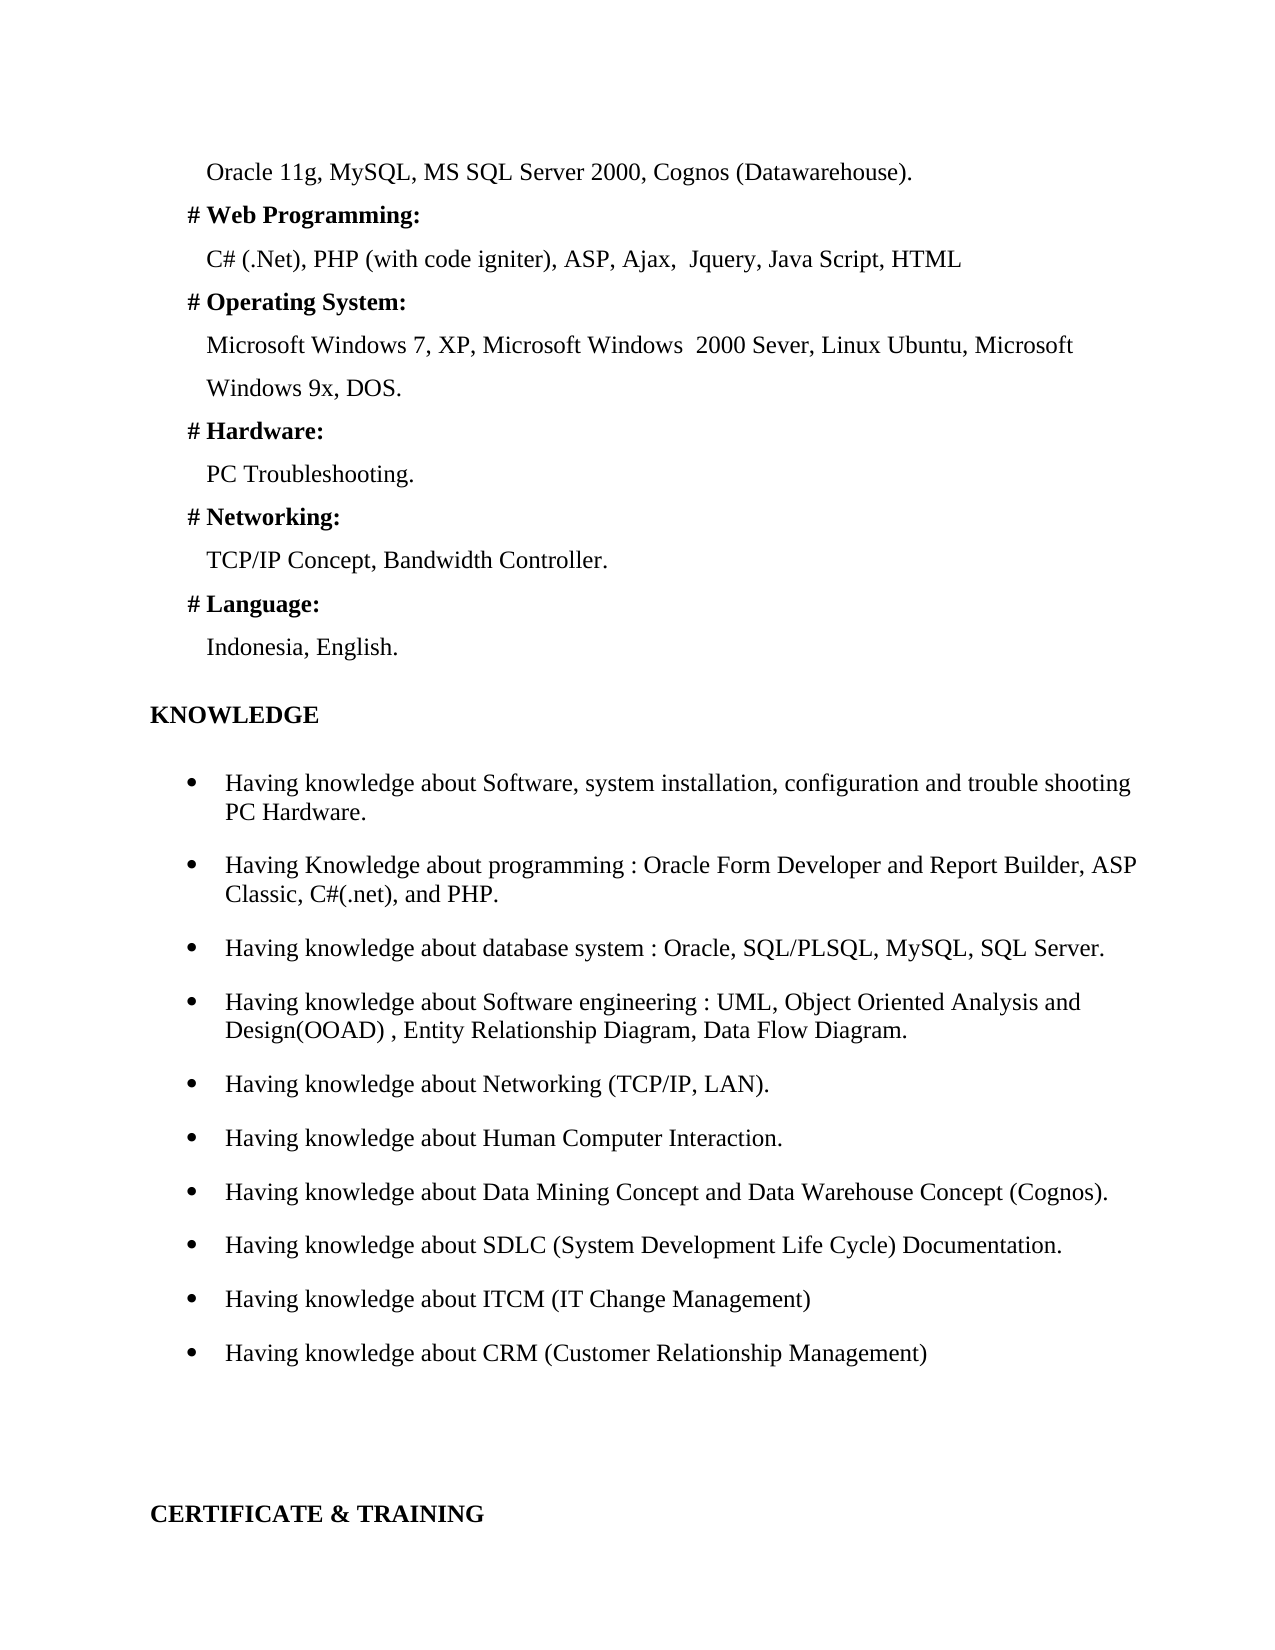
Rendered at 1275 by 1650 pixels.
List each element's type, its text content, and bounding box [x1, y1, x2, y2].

text TCP/IP Concept, Bandwidth Controller. [206, 546, 1162, 574]
list Having knowledge about SDLC (System Development Life Cycle) Documentation. [187, 1231, 1162, 1259]
text Microsoft Windows 7, XP, Microsoft Windows 2000 Sever, Linux Ubuntu, Microsoft Windows 9x, DOS. [206, 330, 1162, 402]
list Having knowledge about CRM (Customer Relationship Management) [187, 1338, 1162, 1367]
list Having knowledge about ITCM (IT Change Management) [187, 1284, 1162, 1313]
list Having knowledge about database system : Oracle, SQL/PLSQL, MySQL, SQL Server. [187, 933, 1162, 962]
text PC Troubleshooting. [206, 459, 1162, 488]
text # Networking: [187, 502, 1162, 531]
text KNOWLEDGE [150, 700, 1162, 729]
list Having knowledge about Software, system installation, configuration and trouble shooting PC Hardware. [187, 768, 1162, 826]
list Having knowledge about Human Computer Interaction. [187, 1123, 1162, 1152]
text CERTIFICATE & TRAINING [150, 1499, 1162, 1528]
list Having knowledge about Software engineering : UML, Object Oriented Analysis and Design(OOAD) , Entity Relationship Diagram, Data Flow Diagram. [187, 987, 1162, 1044]
list Having Knowledge about programming : Oracle Form Developer and Report Builder, ASP Classic, C#(.net), and PHP. [187, 851, 1162, 908]
text # Language: [187, 589, 1162, 617]
text # Web Programming: [187, 201, 1162, 229]
text # Operating System: [187, 287, 1162, 316]
text Oracle 11g, MySQL, MS SQL Server 2000, Cognos (Datawarehouse). [206, 157, 1162, 186]
text C# (.Net), PHP (with code igniter), ASP, Ajax, Jquery, Java Script, HTML [206, 244, 1162, 272]
list Having knowledge about Data Mining Concept and Data Warehouse Concept (Cognos). [187, 1177, 1162, 1206]
text , English. [206, 632, 1162, 661]
text # Hardware: [187, 416, 1162, 445]
list Having knowledge about Networking (TCP/IP, LAN). [187, 1069, 1162, 1098]
